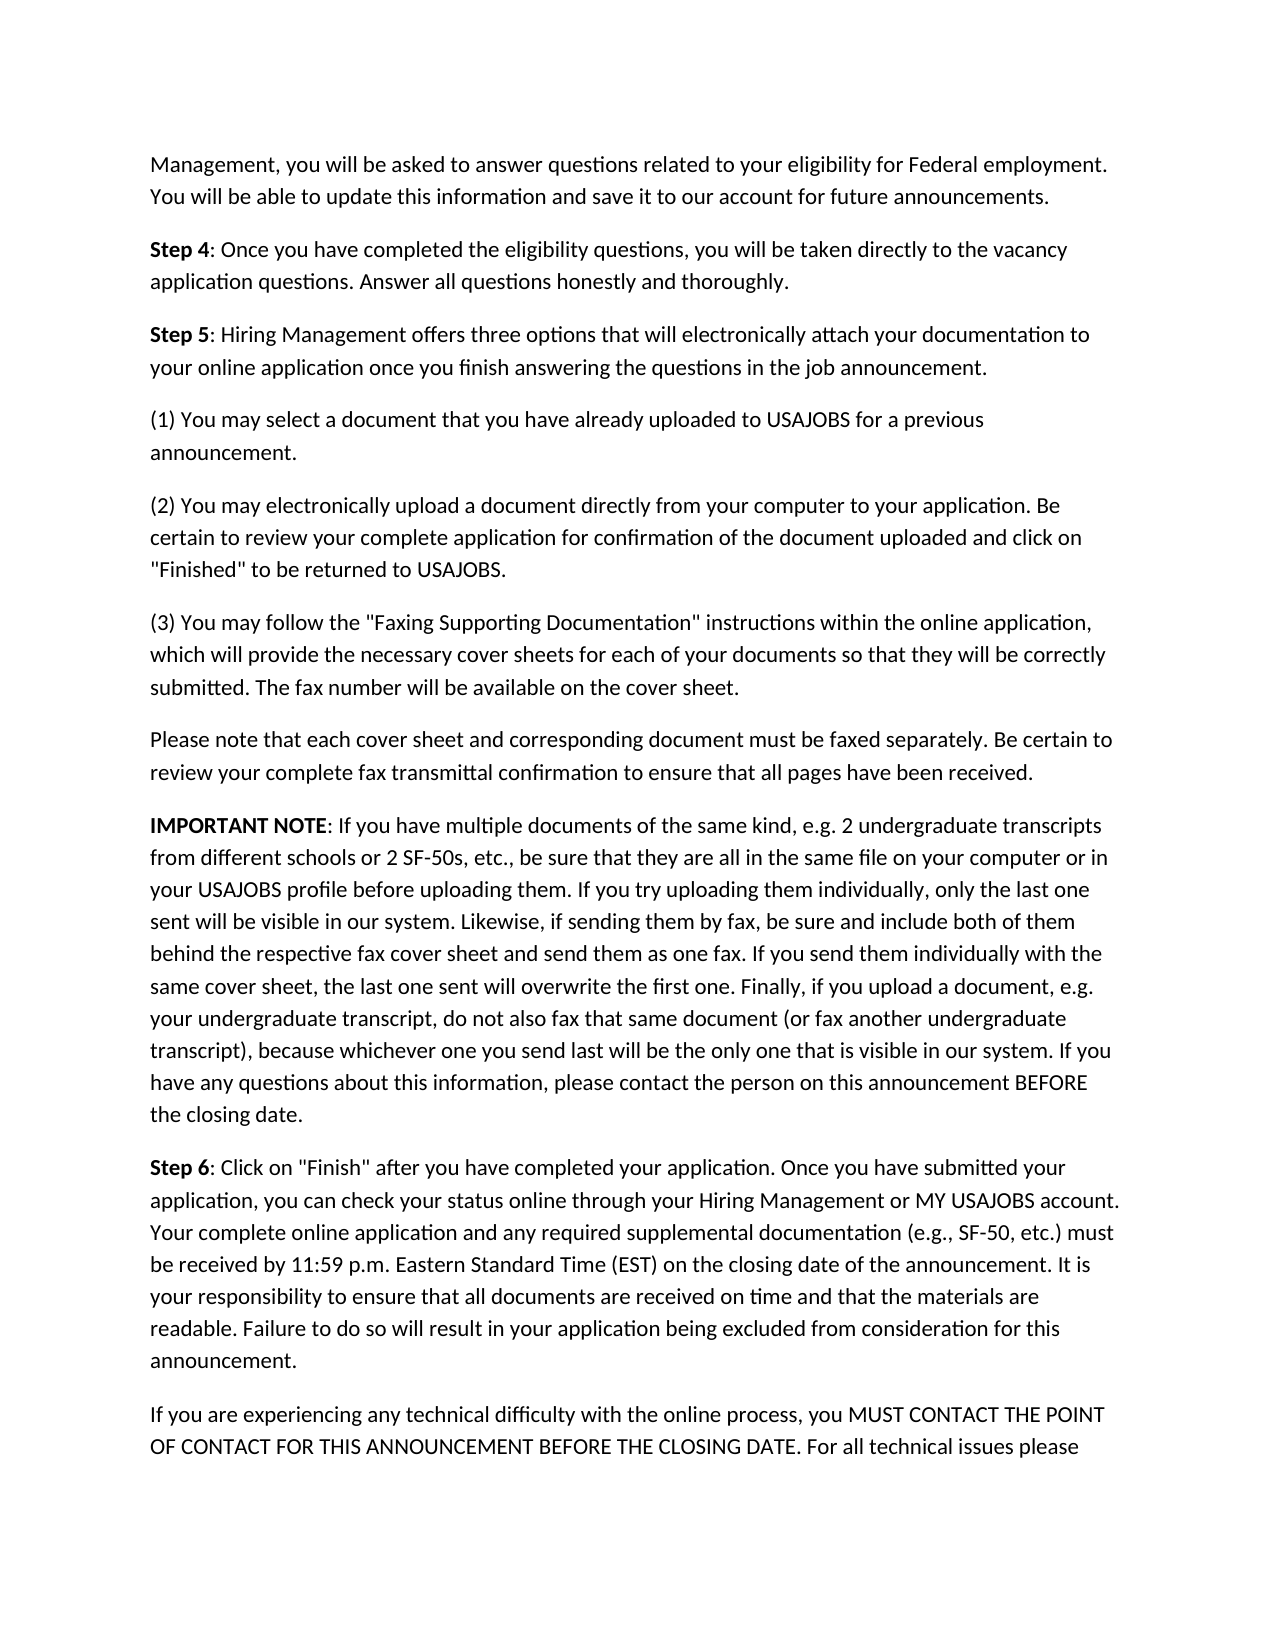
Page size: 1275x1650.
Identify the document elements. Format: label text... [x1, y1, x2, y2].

text IMPORTANT NOTE: If you have multiple documents of the same kind, e.g. 2 undergraduate transcripts from different schools or 2 SF-50s, etc., be sure that they are all in the same file on your computer or in your USAJOBS profile before uploading them. If you try uploading them individually, only the last one sent will be visible in our system. Likewise, if sending them by fax, be sure and include both of them behind the respective fax cover sheet and send them as one fax. If you send them individually with the same cover sheet, the last one sent will overwrite the first one. Finally, if you upload a document, e.g. your undergraduate transcript, do not also fax that same document (or fax another undergraduate transcript), because whichever one you send last will be the only one that is visible in our system. If you have any questions about this information, please contact the person on this announcement BEFORE the closing date. [150, 811, 1125, 1128]
text (3) You may follow the "Faxing Supporting Documentation" instructions within the online application, which will provide the necessary cover sheets for each of your documents so that they will be correctly submitted. The fax number will be available on the cover sheet. [150, 608, 1125, 701]
text Step 4: Once you have completed the eligibility questions, you will be taken directly to the vacancy application questions. Answer all questions honestly and thoroughly. [150, 235, 1125, 295]
text Step 6: Click on "Finish" after you have completed your application. Once you have submitted your application, you can check your status online through your Hiring Management or MY USAJOBS account. Your complete online application and any required supplemental documentation (e.g., SF-50, etc.) must be received by 11:59 p.m. Eastern Standard Time (EST) on the closing date of the announcement. It is your responsibility to ensure that all documents are received on time and that the materials are readable. Failure to do so will result in your application being excluded from consideration for this announcement. [150, 1153, 1125, 1375]
text (2) You may electronically upload a document directly from your computer to your application. Be certain to review your complete application for confirmation of the document uploaded and click on "Finished" to be returned to USAJOBS. [150, 491, 1125, 583]
text Step 5: Hiring Management offers three options that will electronically attach your documentation to your online application once you finish answering the questions in the job announcement. [150, 320, 1125, 381]
text (1) You may select a document that you have already uploaded to USAJOBS for a previous announcement. [150, 406, 1125, 466]
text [150, 1400, 1125, 1460]
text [150, 150, 1125, 210]
text Please note that each cover sheet and corresponding document must be faxed separately. Be certain to review your complete fax transmittal confirmation to ensure that all pages have been received. [150, 726, 1125, 786]
